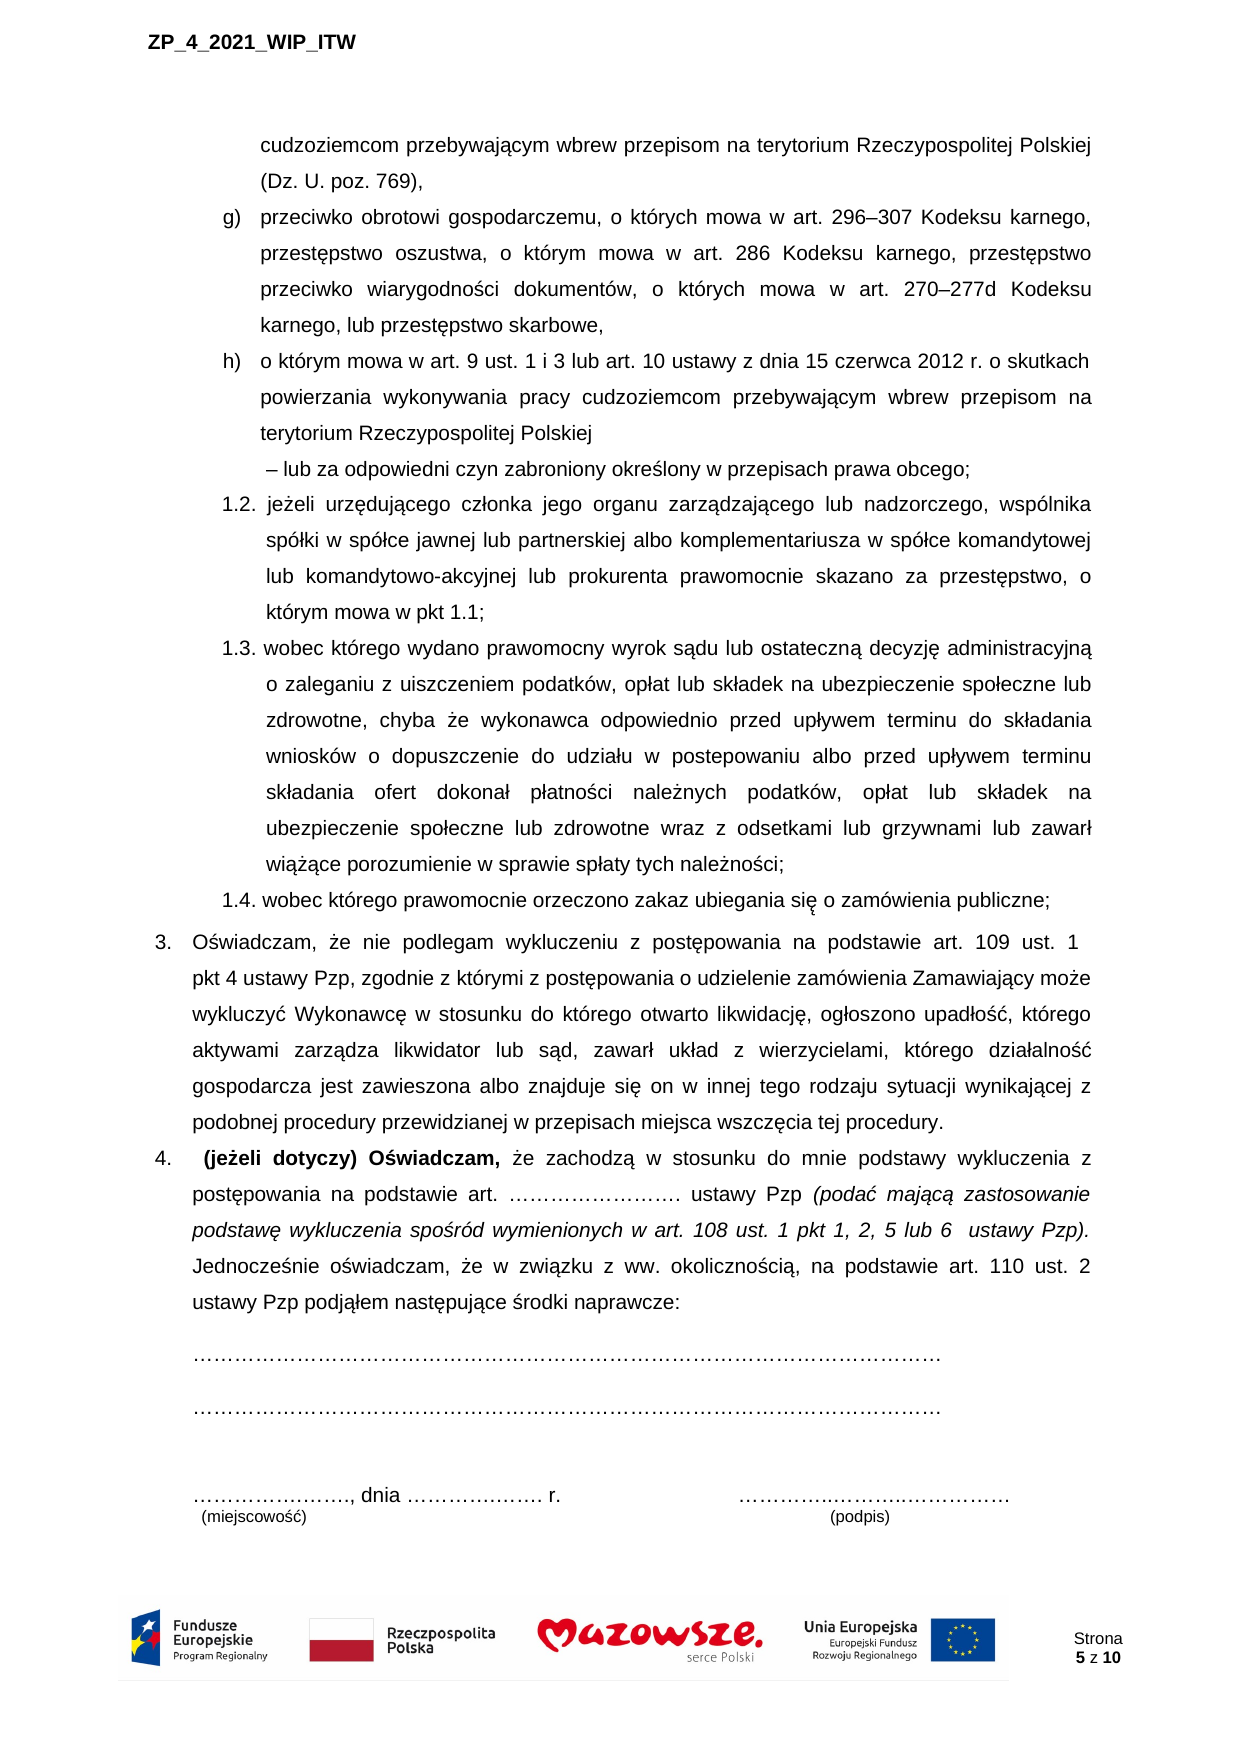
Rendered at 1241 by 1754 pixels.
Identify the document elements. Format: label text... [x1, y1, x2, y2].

text 1.4. wobec którego prawomocnie orzeczono zakaz ubiegania się̨ o zamówienia publiczne; [222, 888, 1092, 912]
text ……………………………………………………………………………………………… [192, 1342, 1092, 1366]
picture [118, 1595, 1009, 1681]
text (miejscowość) (podpis) [192, 1507, 1092, 1526]
text 1.3. wobec którego wydano prawomocny wyrok sądu lub ostateczną decyzję administracyjną o zaleganiu z uiszczeniem podatków, opłat lub składek na ubezpieczenie społeczne lub zdrowotne, chyba że wykonawca odpowiednio przed upływem terminu do składania wniosków o dopuszczenie do udziału w postepowaniu albo przed upływem terminu składania ofert dokonał płatności należnych podatków, opłat lub składek na ubezpieczenie społeczne lub zdrowotne wraz z odsetkami lub grzywnami lub zawarł wiążące porozumienie w sprawie spłaty tych należności; [222, 636, 1092, 876]
text 1.2. jeżeli urzędującego członka jego organu zarządzającego lub nadzorczego, wspólnika spółki w spółce jawnej lub partnerskiej albo komplementariusza w spółce komandytowej lub komandytowo-akcyjnej lub prokurenta prawomocnie skazano za przestępstwo, o którym mowa w pkt 1.1; [222, 492, 1092, 624]
list o którym mowa w art. 9 ust. 1 i 3 lub art. 10 ustawy z dnia 15 czerwca 2012 r. o skutkach powierzania wykonywania pracy cudzoziemcom przebywającym wbrew przepisom na terytorium Rzeczypospolitej Polskiej [223, 348, 1092, 444]
text ……………………………………………………………………………………………… [192, 1395, 1092, 1419]
text …………….……., dnia ………….……. r. …………..………..…………… [192, 1483, 1092, 1507]
list (jeżeli dotyczy) Oświadczam, że zachodzą w stosunku do mnie podstawy wykluczenia z postępowania na podstawie art. ……………………. ustawy Pzp (podać mającą zastosowanie podstawę wykluczenia spośród wymienionych w art. 108 ust. 1 pkt 1, 2, 5 lub 6 ustawy Pzp). Jednocześnie oświadczam, że w związku z ww. okolicznością, na podstawie art. 110 ust. 2 ustawy Pzp podjąłem następujące środki naprawcze: [154, 1146, 1092, 1313]
text – lub za odpowiedni czyn zabroniony określony w przepisach prawa obcego; [223, 456, 1092, 480]
list Oświadczam, że nie podlegam wykluczeniu z postępowania na podstawie art. 109 ust. 1 pkt 4 ustawy Pzp, zgodnie z którymi z postępowania o udzielenie zamówienia Zamawiający może wykluczyć Wykonawcę w stosunku do którego otwarto likwidację, ogłoszono upadłość, którego aktywami zarządza likwidator lub sąd, zawarł układ z wierzycielami, którego działalność gospodarcza jest zawieszona albo znajduje się on w innej tego rodzaju sytuacji wynikającej z podobnej procedury przewidzianej w przepisach miejsca wszczęcia tej procedury. [154, 930, 1092, 1134]
list przeciwko obrotowi gospodarczemu, o których mowa w art. 296–307 Kodeksu karnego, przestępstwo oszustwa, o którym mowa w art. 286 Kodeksu karnego, przestępstwo przeciwko wiarygodności dokumentów, o których mowa w art. 270–277d Kodeksu karnego, lub przestępstwo skarbowe, [223, 205, 1092, 337]
